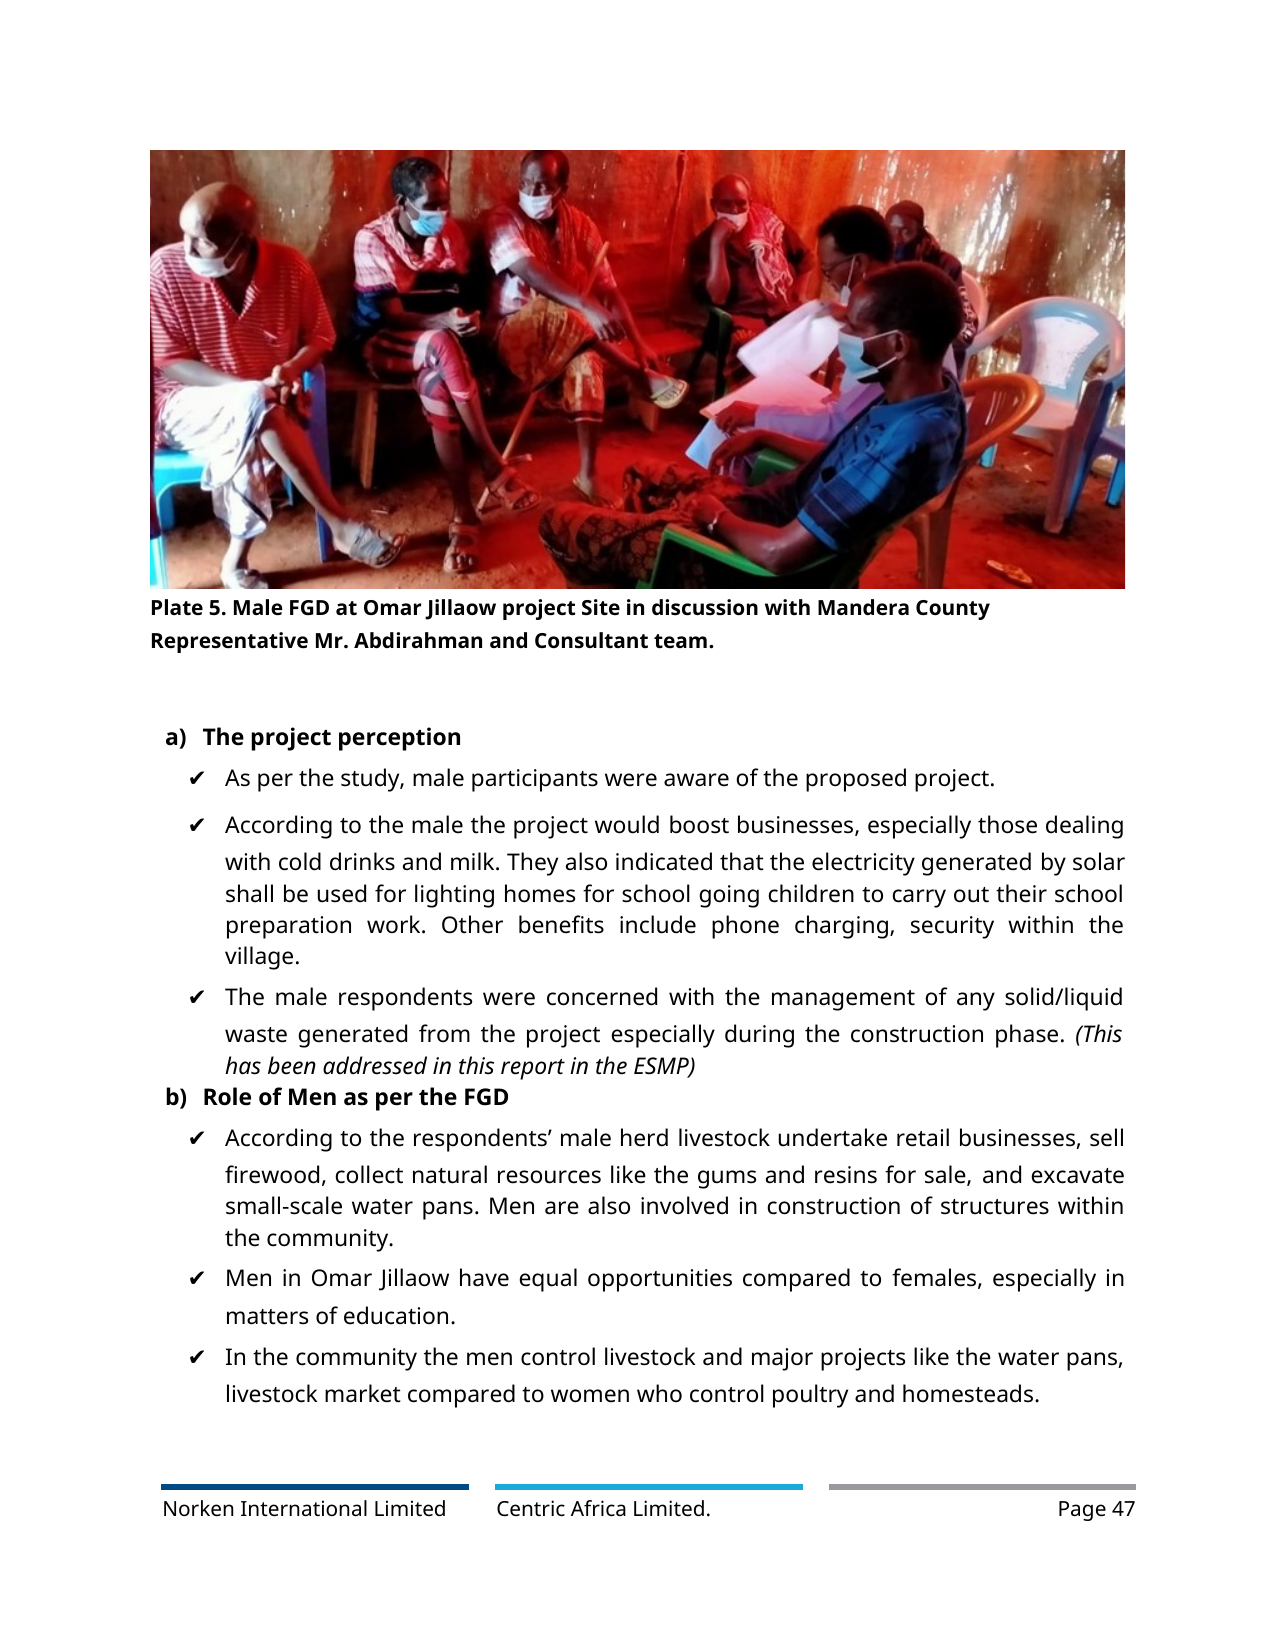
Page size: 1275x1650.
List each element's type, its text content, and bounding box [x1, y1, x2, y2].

list According to the male the project would boost businesses, especially those dealing with cold drinks and milk. They also indicated that the electricity generated by solar shall be used for lighting homes for school going children to carry out their school preparation work. Other benefits include phone charging, security within the village. [187, 799, 1125, 971]
list According to the respondents’ male herd livestock undertake retail businesses, sell firewood, collect natural resources like the gums and resins for sale, and excavate small-scale water pans. Men are also involved in construction of structures within the community. [187, 1112, 1125, 1253]
picture [150, 150, 1125, 589]
subtitle Plate 5. Male FGD at Omar Jillaow project Site in discussion with Mandera County Representative Mr. Abdirahman and Consultant team. [150, 593, 1125, 654]
list The male respondents were concerned with the management of any solid/liquid waste generated from the project especially during the construction phase. (This has been addressed in this report in the ESMP) [187, 971, 1125, 1081]
list As per the study, male participants were aware of the proposed project. [187, 752, 1125, 799]
list Role of Men as per the FGD [165, 1081, 1125, 1112]
list The project perception [165, 721, 1125, 752]
list Men in Omar Jillaow have equal opportunities compared to females, especially in matters of education. [187, 1253, 1125, 1331]
list In the community the men control livestock and major projects like the water pans, livestock market compared to women who control poultry and homesteads. [187, 1331, 1125, 1409]
